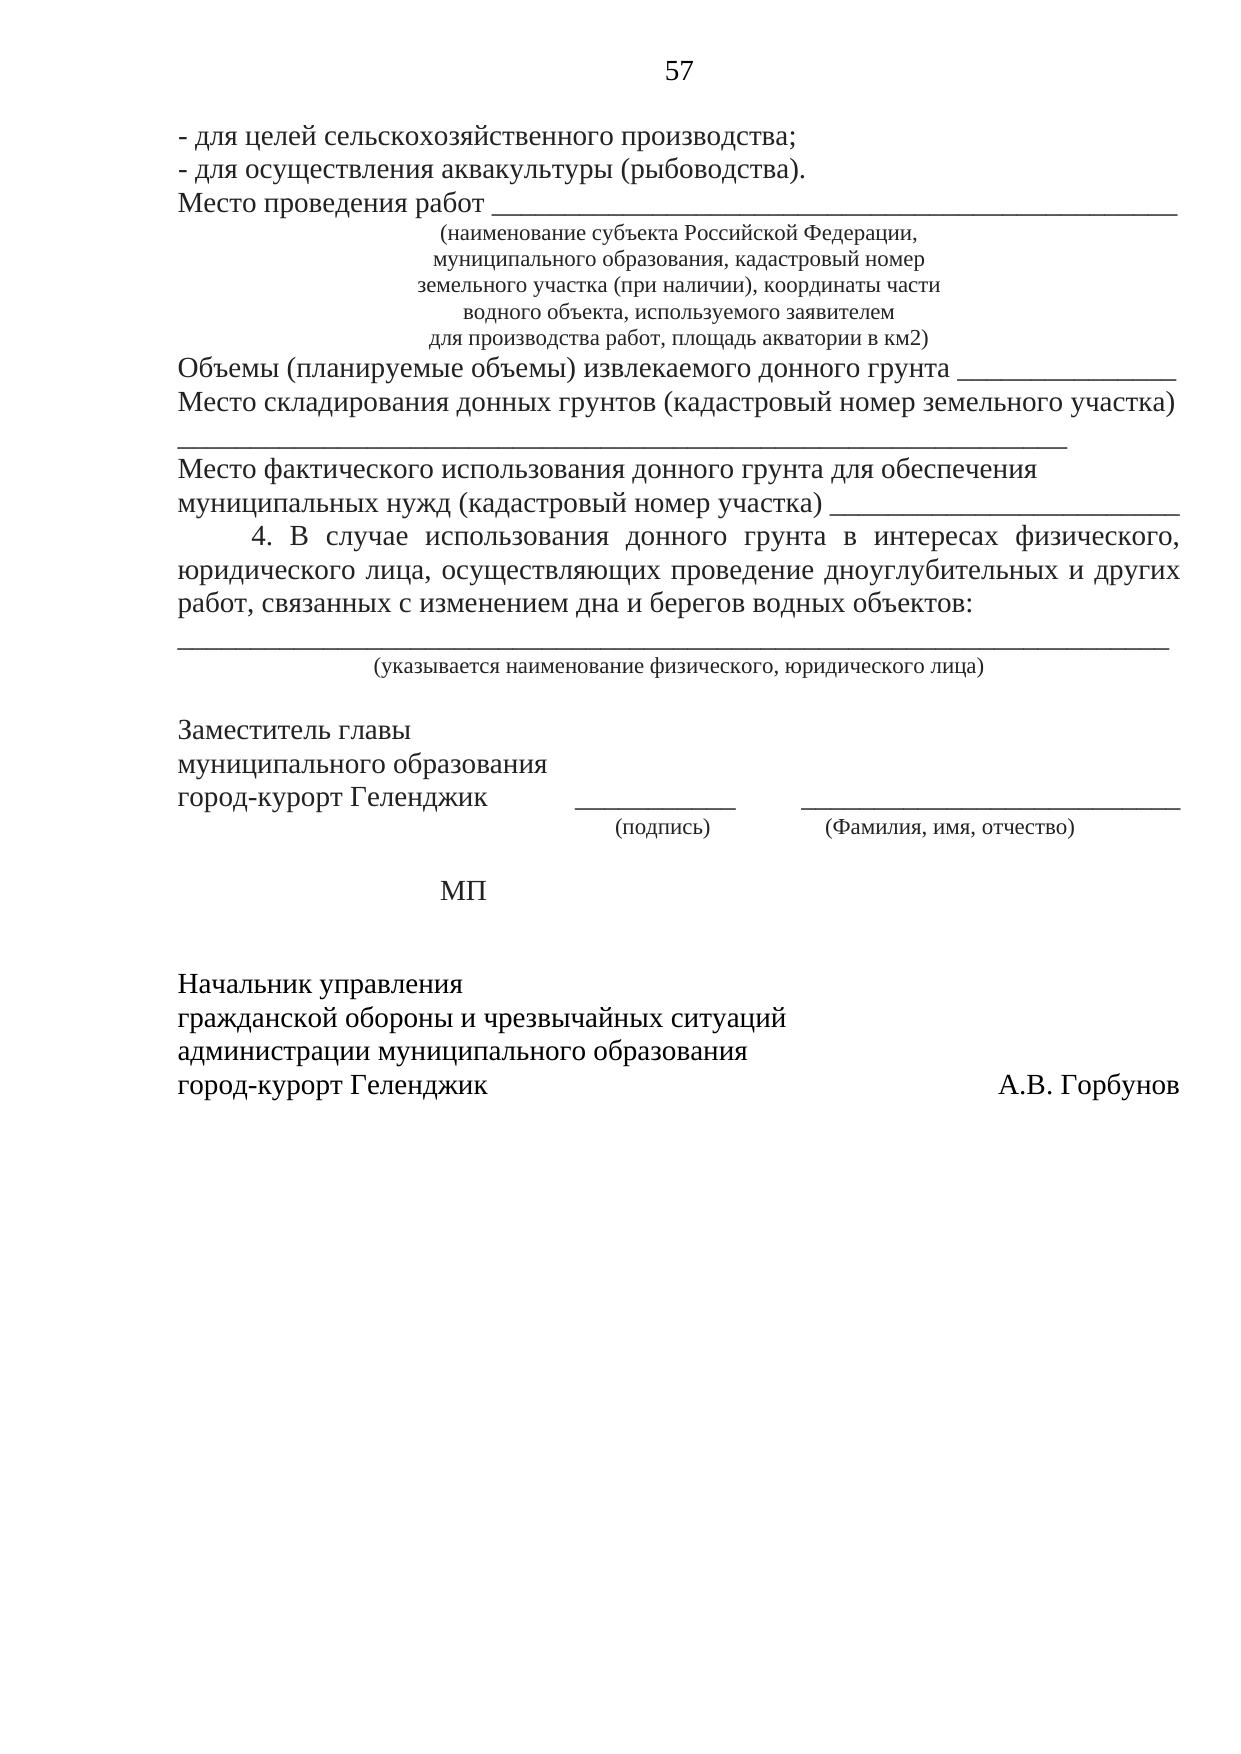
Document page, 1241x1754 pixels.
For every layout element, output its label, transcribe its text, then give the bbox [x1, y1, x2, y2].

text 4. В случае использования донного грунта в интересах физического, юридического лица, осуществляющих проведение дноуглубительных и других работ, связанных с изменением дна и берегов водных объектов: [177, 518, 1181, 619]
text (подпись) (Фамилия, имя, отчество) [177, 813, 1181, 839]
text муниципального образования, кадастровый номер [177, 245, 1181, 271]
text Место проведения работ _______________________________________________ [177, 185, 1181, 219]
text Объемы (планируемые объемы) извлекаемого донного грунта _______________ [177, 351, 1181, 384]
text ____________________________________________________________________ [177, 619, 1181, 652]
text МП [177, 873, 1181, 906]
text для производства работ, площадь акватории в км2) [177, 324, 1181, 351]
table_cell - для целей сельскохозяйственного производства; [178, 118, 1128, 152]
text муниципальных нужд (кадастровый номер участка) ________________________ [177, 485, 1181, 518]
text Заместитель главы [177, 712, 1181, 746]
text город-курорт Геленджик ___________ __________________________ [177, 779, 1181, 813]
text земельного участка (при наличии), координаты части [177, 271, 1181, 298]
text администрации муниципального образования [177, 1033, 1196, 1067]
text Начальник управления [177, 966, 1196, 1000]
text муниципального образования [177, 746, 1181, 779]
text водного объекта, используемого заявителем [177, 298, 1181, 324]
text Место фактического использования донного грунта для обеспечения [177, 451, 1181, 485]
text Место складирования донных грунтов (кадастровый номер земельного участка) _____________________________________________________________ [177, 384, 1181, 451]
text гражданской обороны и чрезвычайных ситуаций [177, 1000, 1196, 1033]
text (указывается наименование физического, юридического лица) [177, 652, 1181, 679]
table_cell - для осуществления аквакультуры (рыбоводства). [178, 152, 1128, 185]
text (наименование субъекта Российской Федерации, [177, 219, 1181, 245]
text город-курорт Геленджик А.В. Горбунов [177, 1067, 1181, 1100]
